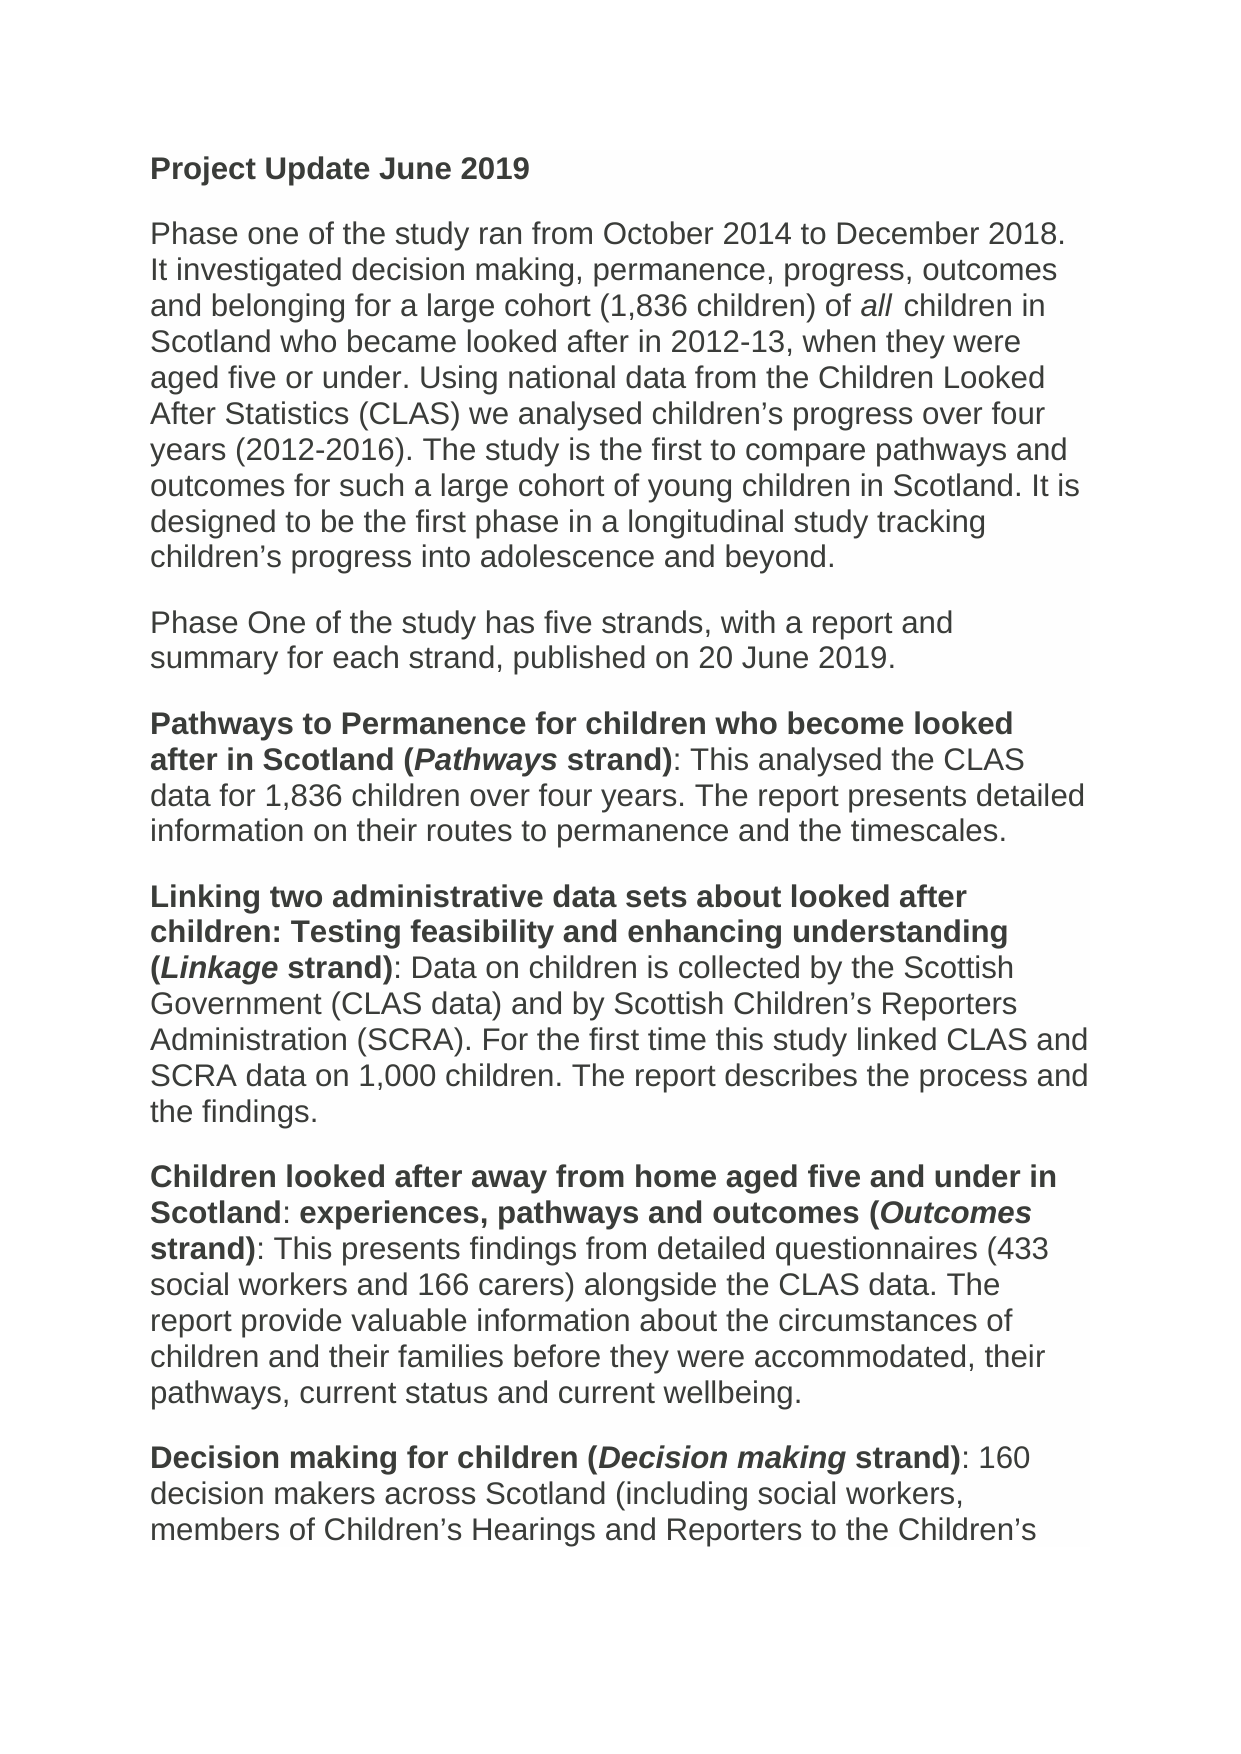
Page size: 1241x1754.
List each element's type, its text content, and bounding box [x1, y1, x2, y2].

text Linking two administrative data sets about looked after children: Testing feasibility and enhancing understanding (Linkage strand): Data on children is collected by the Scottish Government (CLAS data) and by Scottish Children’s Reporters Administration (SCRA). For the first time this study linked CLAS and SCRA data on 1,000 children. The report describes the process and the findings. [150, 878, 1090, 1129]
text Children looked after away from home aged five and under in Scotland: experiences, pathways and outcomes (Outcomes strand): This presents findings from detailed questionnaires (433 social workers and 166 carers) alongside the CLAS data. The report provide valuable information about the circumstances of children and their families before they were accommodated, their pathways, current status and current wellbeing. [150, 1158, 1090, 1410]
text Project Update June 2019 [150, 150, 1090, 186]
text Phase One of the study has five strands, with a report and summary for each strand, published on 20 June 2019. [150, 604, 1090, 676]
text Phase one of the study ran from October 2014 to December 2018. It investigated decision making, permanence, progress, outcomes and belonging for a large cohort (1,836 children) of all children in Scotland who became looked after in 2012-13, when they were aged five or under. Using national data from the Children Looked After Statistics (CLAS) we analysed children’s progress over four years (2012-2016). The study is the first to compare pathways and outcomes for such a large cohort of young children in Scotland. It is designed to be the first phase in a longitudinal study tracking children’s progress into adolescence and beyond. [150, 215, 1090, 574]
text Pathways to Permanence for children who become looked after in Scotland (Pathways strand): This analysed the CLAS data for 1,836 children over four years. The report presents detailed information on their routes to permanence and the timescales. [150, 705, 1090, 848]
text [150, 1439, 1090, 1547]
